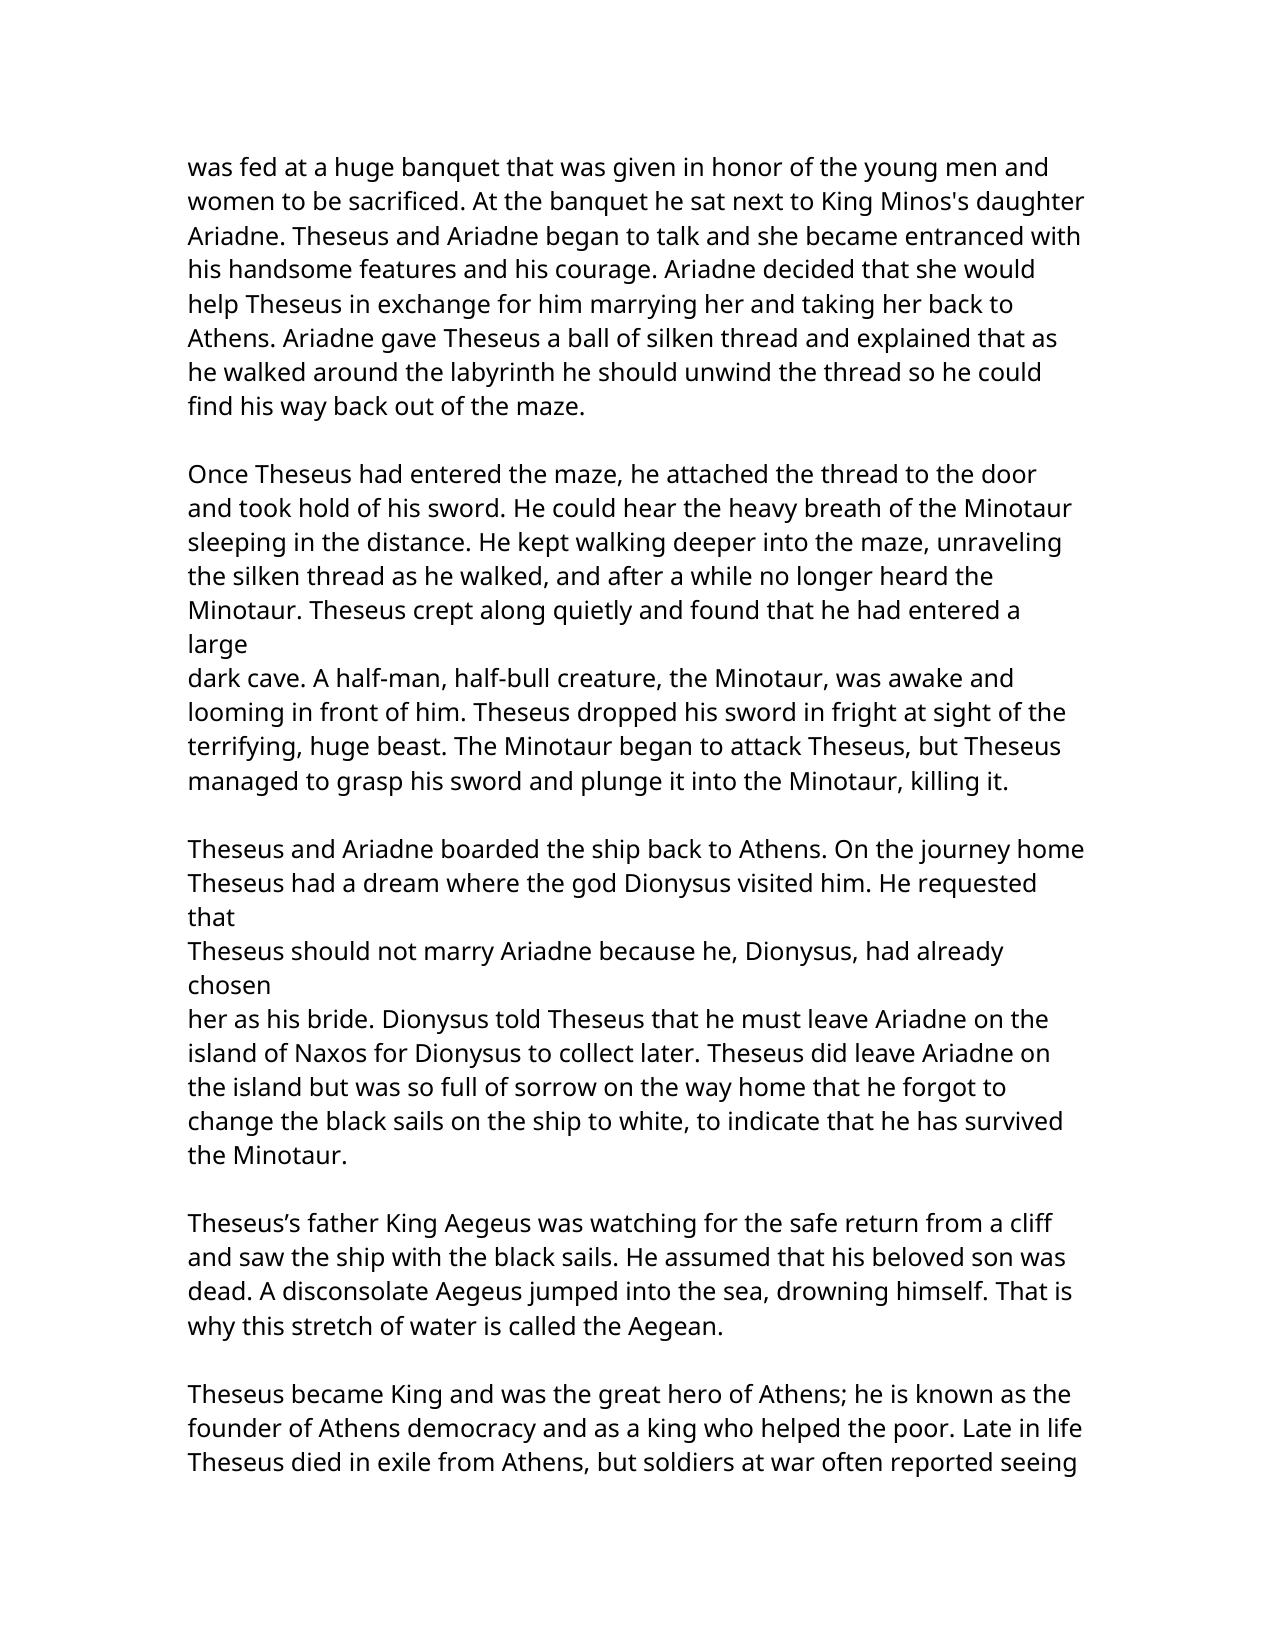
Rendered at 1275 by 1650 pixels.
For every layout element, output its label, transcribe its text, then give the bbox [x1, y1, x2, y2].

text dark cave. A half-man, half-bull creature, the Minotaur, was awake and [187, 661, 1087, 695]
text Theseus became King and was the great hero of Athens; he is known as the [187, 1376, 1087, 1410]
text Theseus and Ariadne boarded the ship back to Athens. On the journey home [187, 831, 1087, 865]
text Theseus had a dream where the god Dionysus visited him. He requested that [187, 865, 1087, 933]
text managed to grasp his sword and plunge it into the Minotaur, killing it. [187, 763, 1087, 797]
text sleeping in the distance. He kept walking deeper into the maze, unraveling [187, 525, 1087, 559]
text Theseus should not marry Ariadne because he, Dionysus, had already chosen [187, 933, 1087, 1002]
text Once Theseus had entered the maze, he attached the thread to the door and took hold of his sword. He could hear the heavy breath of the Minotaur [187, 457, 1087, 525]
text Minotaur. Theseus crept along quietly and found that he had entered a large [187, 593, 1087, 661]
text her as his bride. Dionysus told Theseus that he must leave Ariadne on the [187, 1002, 1087, 1036]
text founder of Athens democracy and as a king who helped the poor. Late in life [187, 1410, 1087, 1444]
text terrifying, huge beast. The Minotaur began to attack Theseus, but Theseus [187, 729, 1087, 763]
text Theseus’s father King Aegeus was watching for the safe return from a cliff and saw the ship with the black sails. He assumed that his beloved son was dead. A disconsolate Aegeus jumped into the sea, drowning himself. That is why this stretch of water is called the Aegean. [187, 1206, 1087, 1342]
text the silken thread as he walked, and after a while no longer heard the [187, 559, 1087, 593]
text looming in front of him. Theseus dropped his sword in fright at sight of the [187, 695, 1087, 729]
text island of Naxos for Dionysus to collect later. Theseus did leave Ariadne on the island but was so full of sorrow on the way home that he forgot to change the black sails on the ship to white, to indicate that he has survived the Minotaur. [187, 1036, 1087, 1172]
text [187, 150, 1087, 422]
text Theseus died in exile from Athens, but soldiers at war often reported seeing [187, 1444, 1087, 1478]
